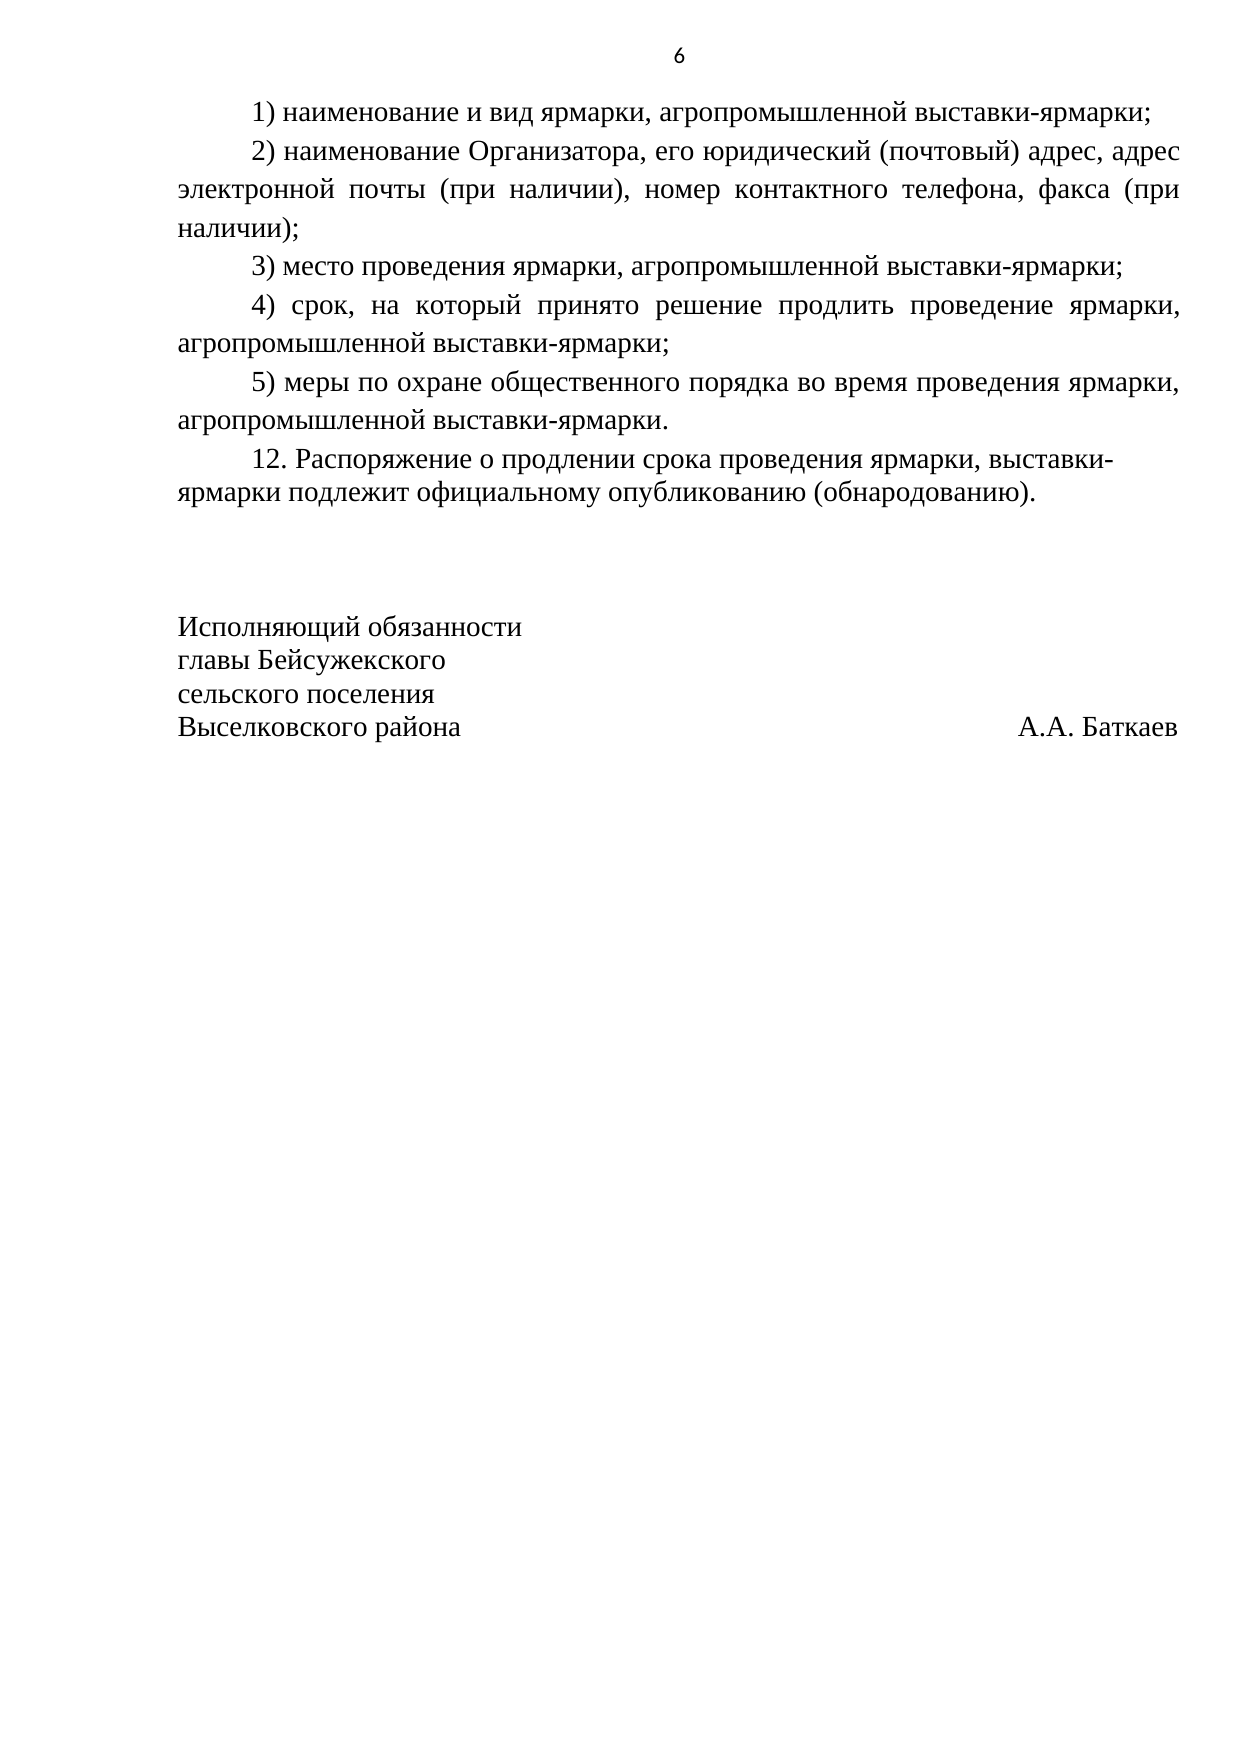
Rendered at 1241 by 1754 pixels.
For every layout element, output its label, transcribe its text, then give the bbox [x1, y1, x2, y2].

text Исполняющий обязанности [177, 609, 1181, 642]
text 2) наименование Организатора, его юридический (почтовый) адрес, адрес электронной почты (при наличии), номер контактного телефона, факса (при наличии); [177, 133, 1181, 243]
text 4) срок, на который принято решение продлить проведение ярмарки, агропромышленной выставки-ярмарки; [177, 287, 1181, 359]
text Выселковского района А.А. Баткаев [177, 709, 1181, 743]
text 5) меры по охране общественного порядка во время проведения ярмарки, агропромышленной выставки-ярмарки. [177, 364, 1181, 436]
text 12. Распоряжение о продлении срока проведения ярмарки, выставки-ярмарки подлежит официальному опубликованию (обнародованию). [177, 441, 1181, 508]
text 1) наименование и вид ярмарки, агропромышленной выставки-ярмарки; [177, 94, 1181, 128]
text 3) место проведения ярмарки, агропромышленной выставки-ярмарки; [177, 248, 1181, 282]
text главы Бейсужекского [177, 642, 1181, 676]
text сельского поселения [177, 676, 1181, 709]
